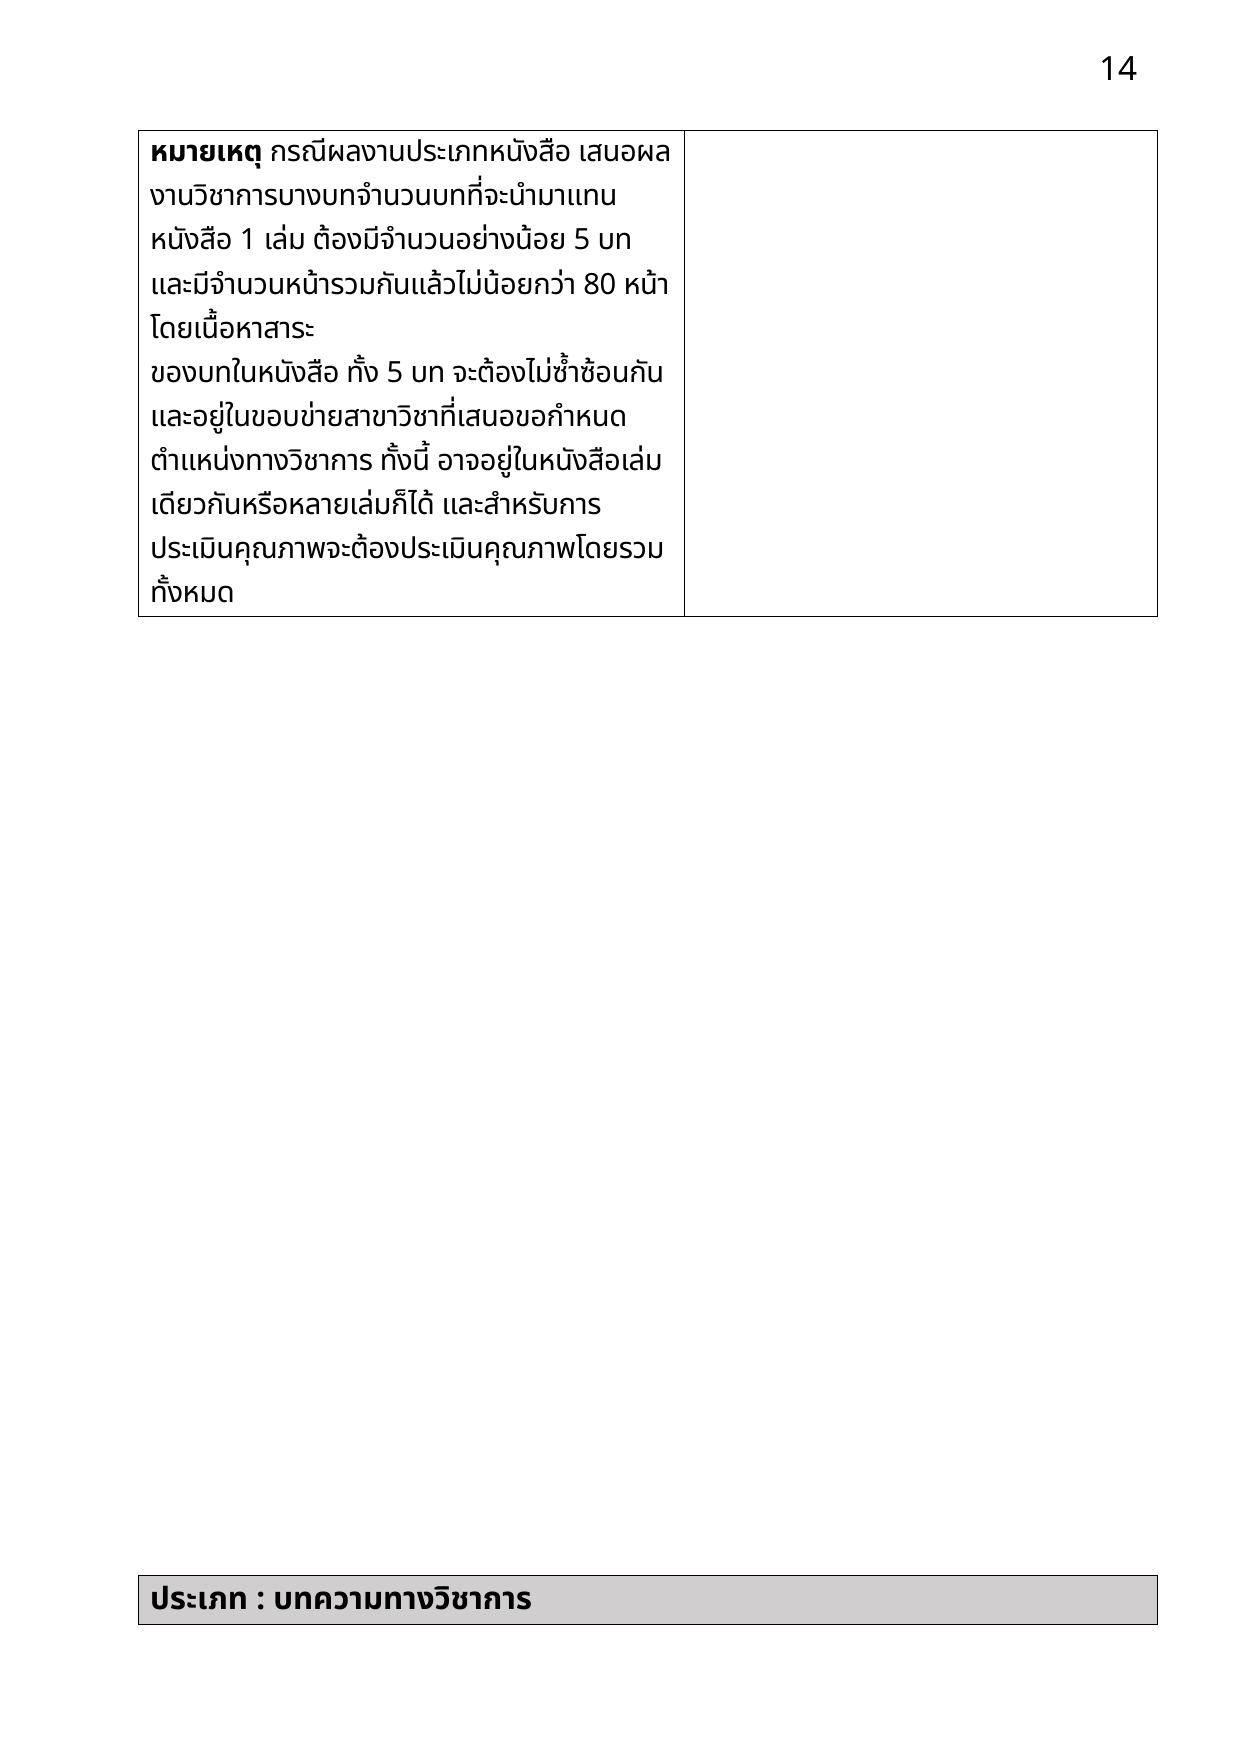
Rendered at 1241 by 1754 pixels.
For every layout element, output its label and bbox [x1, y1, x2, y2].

table_header [139, 1576, 1157, 1624]
table_cell [139, 131, 684, 616]
table_cell [685, 131, 1157, 616]
